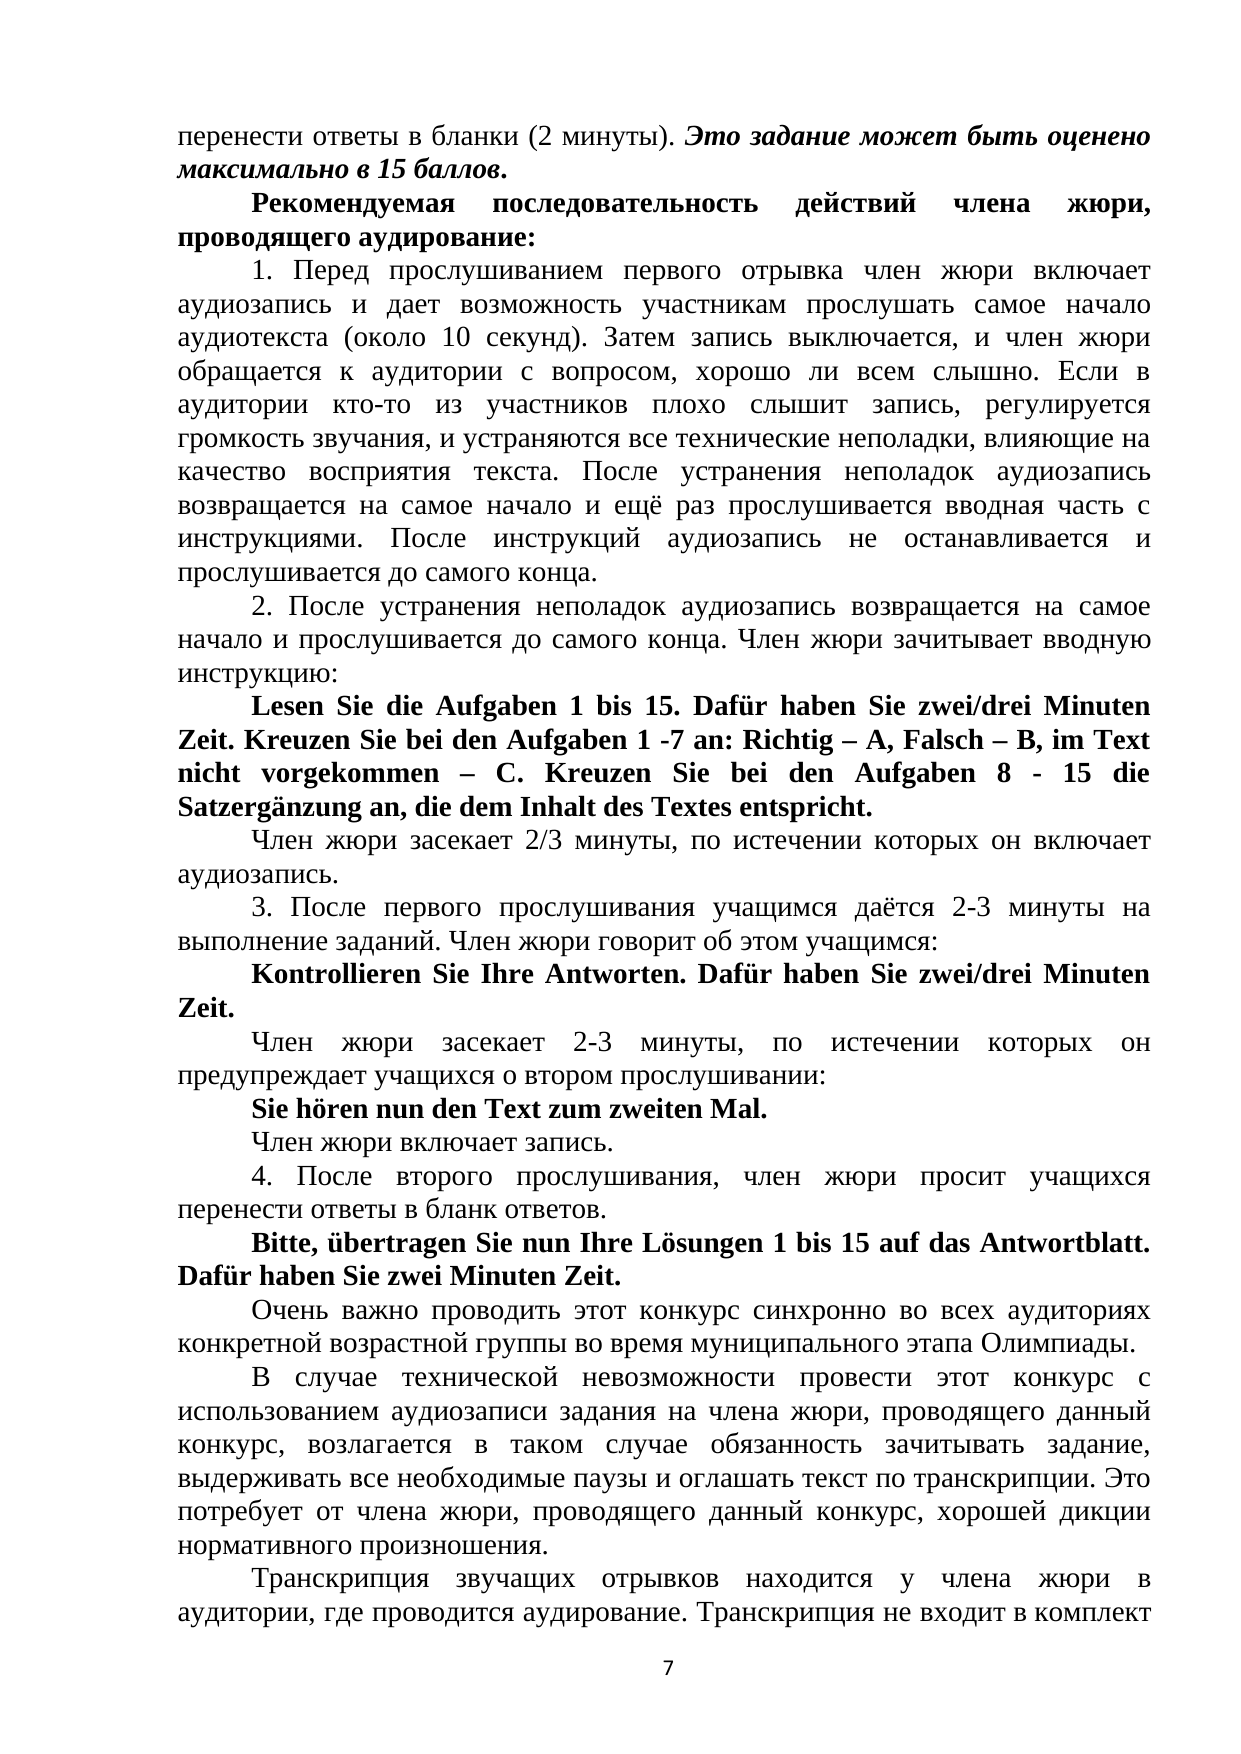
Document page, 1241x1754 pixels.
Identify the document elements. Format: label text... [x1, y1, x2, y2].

text Kontrollieren Sie Ihre Antworten. Dafür haben Sie zwei/drei Minuten Zeit. [177, 957, 1152, 1024]
text Очень важно проводить этот конкурс синхронно во всех аудиториях конкретной возрастной группы во время муниципального этапа Олимпиады. [177, 1292, 1152, 1359]
text 3. После первого прослушивания учащимся даётся 2-3 минуты на выполнение заданий. Член жюри говорит об этом учащимся: [177, 889, 1152, 957]
text Bitte, übertragen Sie nun Ihre Lösungen 1 bis 15 auf das Antwortblatt. Dafür haben Sie zwei Minuten Zeit. [177, 1225, 1152, 1292]
text 1. Перед прослушиванием первого отрывка член жюри включает аудиозапись и дает возможность участникам прослушать самое начало аудиотекста (около 10 секунд). Затем запись выключается, и член жюри обращается к аудитории с вопросом, хорошо ли всем слышно. Если в аудитории кто-то из участников плохо слышит запись, регулируется громкость звучания, и устраняются все технические неполадки, влияющие на качество восприятия текста. После устранения неполадок аудиозапись возвращается на самое начало и ещё раз прослушивается вводная часть с инструкциями. После инструкций аудиозапись не останавливается и прослушивается до самого конца. [177, 252, 1152, 588]
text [177, 1560, 1152, 1627]
text Член жюри засекает 2/3 минуты, по истечении которых он включает аудиозапись. [177, 822, 1152, 889]
text Член жюри включает запись. [177, 1124, 1152, 1158]
text Рекомендуемая последовательность действий члена жюри, проводящего аудирование: [177, 185, 1152, 252]
text Sie hören nun den Text zum zweiten Mal. [177, 1091, 1152, 1124]
text В случае технической невозможности провести этот конкурс с использованием аудиозаписи задания на члена жюри, проводящего данный конкурс, возлагается в таком случае обязанность зачитывать задание, выдерживать все необходимые паузы и оглашать текст по транскрипции. Это потребует от члена жюри, проводящего данный конкурс, хорошей дикции нормативного произношения. [177, 1359, 1152, 1560]
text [177, 118, 1152, 185]
text Член жюри засекает 2-3 минуты, по истечении которых он предупреждает учащихся о втором прослушивании: [177, 1024, 1152, 1091]
text 2. После устранения неполадок аудиозапись возвращается на самое начало и прослушивается до самого конца. Член жюри зачитывает вводную инструкцию: [177, 588, 1152, 688]
text Lesen Sie die Aufgaben 1 bis 15. Dafür haben Sie zwei/drei Minuten Zeit. Kreuzen Sie bei den Aufgaben 1 -7 an: Richtig – A, Falsch – B, im Text nicht vorgekommen – C. Kreuzen Sie bei den Aufgaben 8 - 15 die Satzergänzung an, die dem Inhalt des Textes entspricht. [177, 688, 1152, 822]
text 4. После второго прослушивания, член жюри просит учащихся перенести ответы в бланк ответов. [177, 1158, 1152, 1225]
